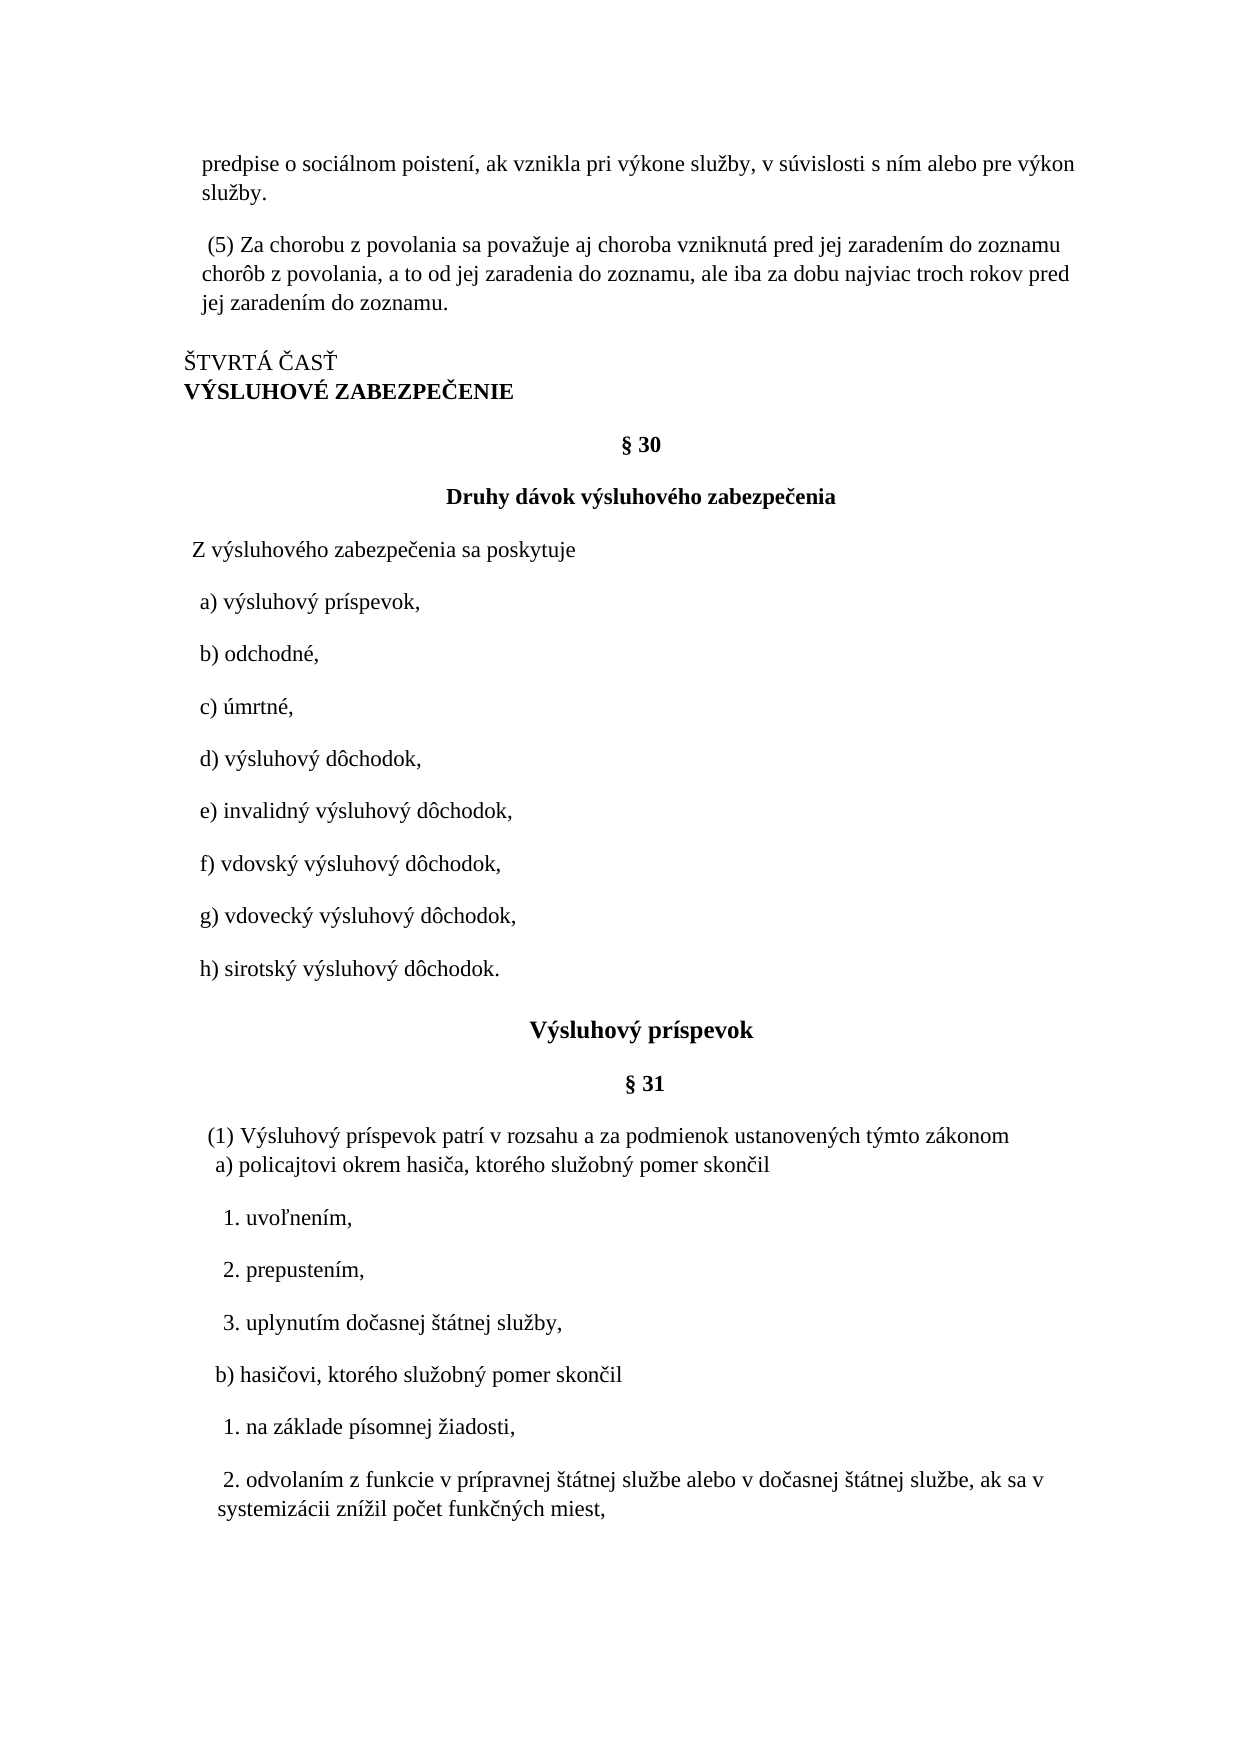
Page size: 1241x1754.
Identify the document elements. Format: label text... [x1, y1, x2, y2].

text Výsluhový príspevok [186, 1015, 1090, 1044]
text a) policajtovi okrem hasiča, ktorého služobný pomer skončil [209, 1151, 1090, 1178]
text Z výsluhového zabezpečenia sa poskytuje [186, 536, 1090, 562]
text 1. uvoľnením, [217, 1204, 1090, 1230]
text a) výsluhový príspevok, [194, 588, 1090, 614]
text g) vdovecký výsluhový dôchodok, [194, 902, 1090, 929]
text Druhy dávok výsluhového zabezpečenia [186, 483, 1090, 509]
text 2. prepustením, [217, 1256, 1090, 1282]
text 3. uplynutím dočasnej štátnej služby, [217, 1308, 1090, 1335]
text e) invalidný výsluhový dôchodok, [194, 798, 1090, 824]
text (5) Za chorobu z povolania sa považuje aj choroba vzniknutá pred jej zaradením do zoznamu chorôb z povolania, a to od jej zaradenia do zoznamu, ale iba za dobu najviac troch rokov pred jej zaradením do zoznamu. [202, 231, 1090, 316]
text c) úmrtné, [194, 693, 1090, 719]
text h) sirotský výsluhový dôchodok. [194, 955, 1090, 981]
text d) výsluhový dôchodok, [194, 745, 1090, 772]
text f) vdovský výsluhový dôchodok, [194, 850, 1090, 876]
text § 30 [186, 431, 1090, 457]
text VÝSLUHOVÉ ZABEZPEČENIE [178, 378, 1090, 405]
text b) odchodné, [194, 640, 1090, 667]
text § 31 [194, 1070, 1090, 1096]
text ŠTVRTÁ ČASŤ [178, 349, 1090, 376]
text b) hasičovi, ktorého služobný pomer skončil [209, 1361, 1090, 1387]
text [202, 150, 1090, 205]
text (1) Výsluhový príspevok patrí v rozsahu a za podmienok ustanovených týmto zákonom [202, 1122, 1090, 1149]
text 1. na základe písomnej žiadosti, [217, 1413, 1090, 1440]
text 2. odvolaním z funkcie v prípravnej štátnej službe alebo v dočasnej štátnej službe, ak sa v systemizácii znížil počet funkčných miest, [217, 1466, 1090, 1521]
